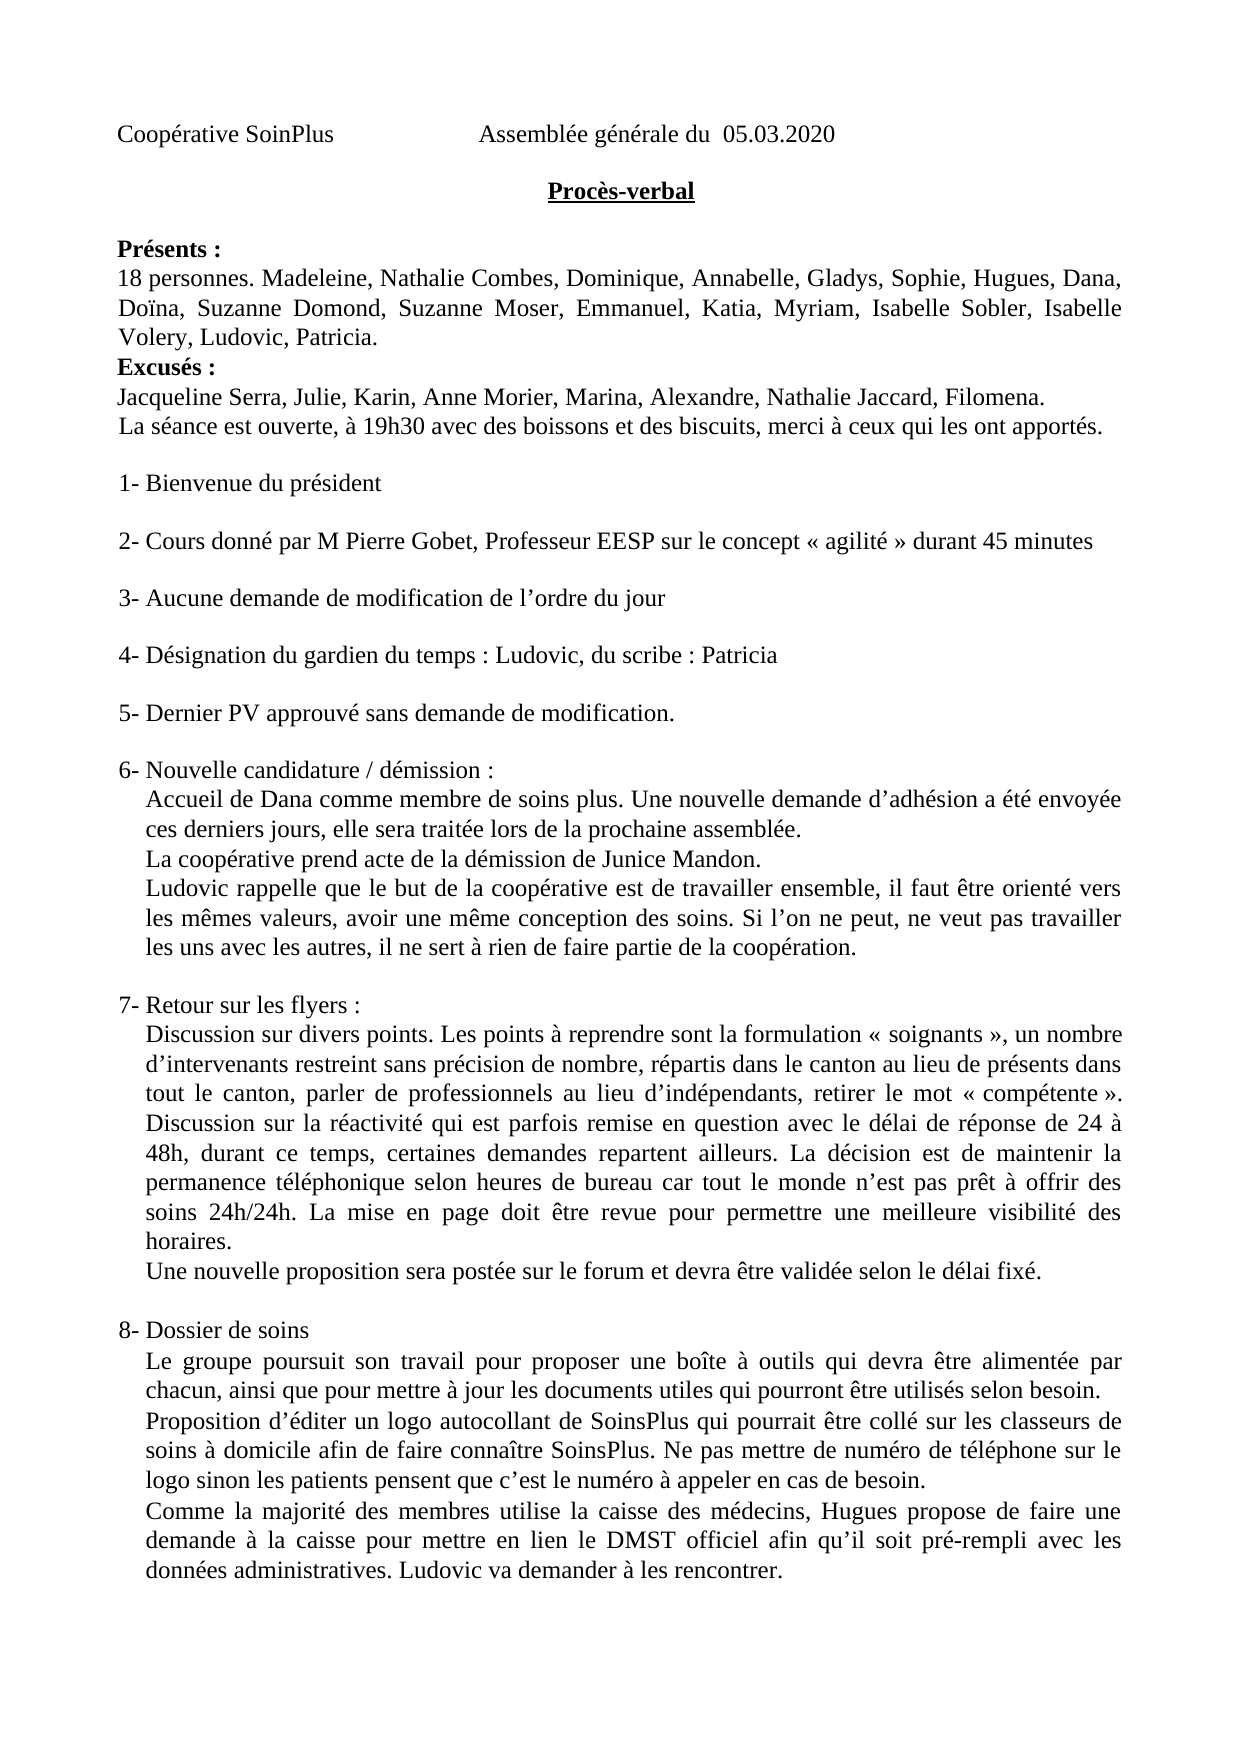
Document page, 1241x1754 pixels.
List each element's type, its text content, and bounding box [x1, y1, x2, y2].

text Coopérative SoinPlus Assemblée générale du 05.03.2020 [117, 119, 1123, 148]
list Retour sur les flyers : [118, 990, 1123, 1018]
list Nouvelle candidature / démission : [118, 755, 1123, 784]
text Jacqueline Serra, Julie, Karin, Anne Morier, Marina, Alexandre, Nathalie Jaccard, Filomena. [117, 382, 1123, 410]
text Ludovic rappelle que le but de la coopérative est de travailler ensemble, il faut être orienté vers les mêmes valeurs, avoir une même conception des soins. Si l’on ne peut, ne veut pas travailler les uns avec les autres, il ne sert à rien de faire partie de la coopération. [145, 873, 1123, 961]
list Bienvenue du président [118, 468, 1123, 497]
text Présents : [117, 234, 1123, 262]
text 18 personnes. Madeleine, Nathalie Combes, Dominique, Annabelle, Gladys, Sophie, Hugues, Dana, Doïna, Suzanne Domond, Suzanne Moser, Emmanuel, Katia, Myriam, Isabelle Sobler, Isabelle Volery, Ludovic, Patricia. [117, 263, 1123, 351]
text Accueil de Dana comme membre de soins plus. Une nouvelle demande d’adhésion a été envoyée ces derniers jours, elle sera traitée lors de la prochaine assemblée. [145, 784, 1123, 843]
text La coopérative prend acte de la démission de Junice Mandon. [145, 844, 1123, 872]
text Discussion sur divers points. Les points à reprendre sont la formulation « soignants », un nombre d’intervenants restreint sans précision de nombre, répartis dans le canton au lieu de présents dans tout le canton, parler de professionnels au lieu d’indépendants, retirer le mot « compétente ». Discussion sur la réactivité qui est parfois remise en question avec le délai de réponse de 24 à 48h, durant ce temps, certaines demandes repartent ailleurs. La décision est de maintenir la permanence téléphonique selon heures de bureau car tout le monde n’est pas prêt à offrir des soins 24h/24h. La mise en page doit être revue pour permettre une meilleure visibilité des horaires. [145, 1019, 1123, 1255]
list Désignation du gardien du temps : Ludovic, du scribe : Patricia [118, 640, 1123, 669]
subtitle Procès-verbal [119, 176, 1123, 205]
list Dossier de soins [118, 1315, 1123, 1344]
text Une nouvelle proposition sera postée sur le forum et devra être validée selon le délai fixé. [145, 1256, 1123, 1285]
list Dernier PV approuvé sans demande de modification. [118, 698, 1123, 726]
list Aucune demande de modification de l’ordre du jour [118, 583, 1123, 612]
list Cours donné par M Pierre Gobet, Professeur EESP sur le concept « agilité » durant 45 minutes [118, 526, 1123, 554]
text La séance est ouverte, à 19h30 avec des boissons et des biscuits, merci à ceux qui les ont apportés. [118, 411, 1123, 440]
text Comme la majorité des membres utilise la caisse des médecins, Hugues propose de faire une demande à la caisse pour mettre en lien le DMST officiel afin qu’il soit pré-rempli avec les données administratives. Ludovic va demander à les rencontrer. [145, 1496, 1123, 1584]
text Excusés : [117, 352, 1123, 381]
text Proposition d’éditer un logo autocollant de SoinsPlus qui pourrait être collé sur les classeurs de soins à domicile afin de faire connaître SoinsPlus. Ne pas mettre de numéro de téléphone sur le logo sinon les patients pensent que c’est le numéro à appeler en cas de besoin. [145, 1406, 1123, 1494]
text Le groupe poursuit son travail pour proposer une boîte à outils qui devra être alimentée par chacun, ainsi que pour mettre à jour les documents utiles qui pourront être utilisés selon besoin. [145, 1346, 1123, 1404]
